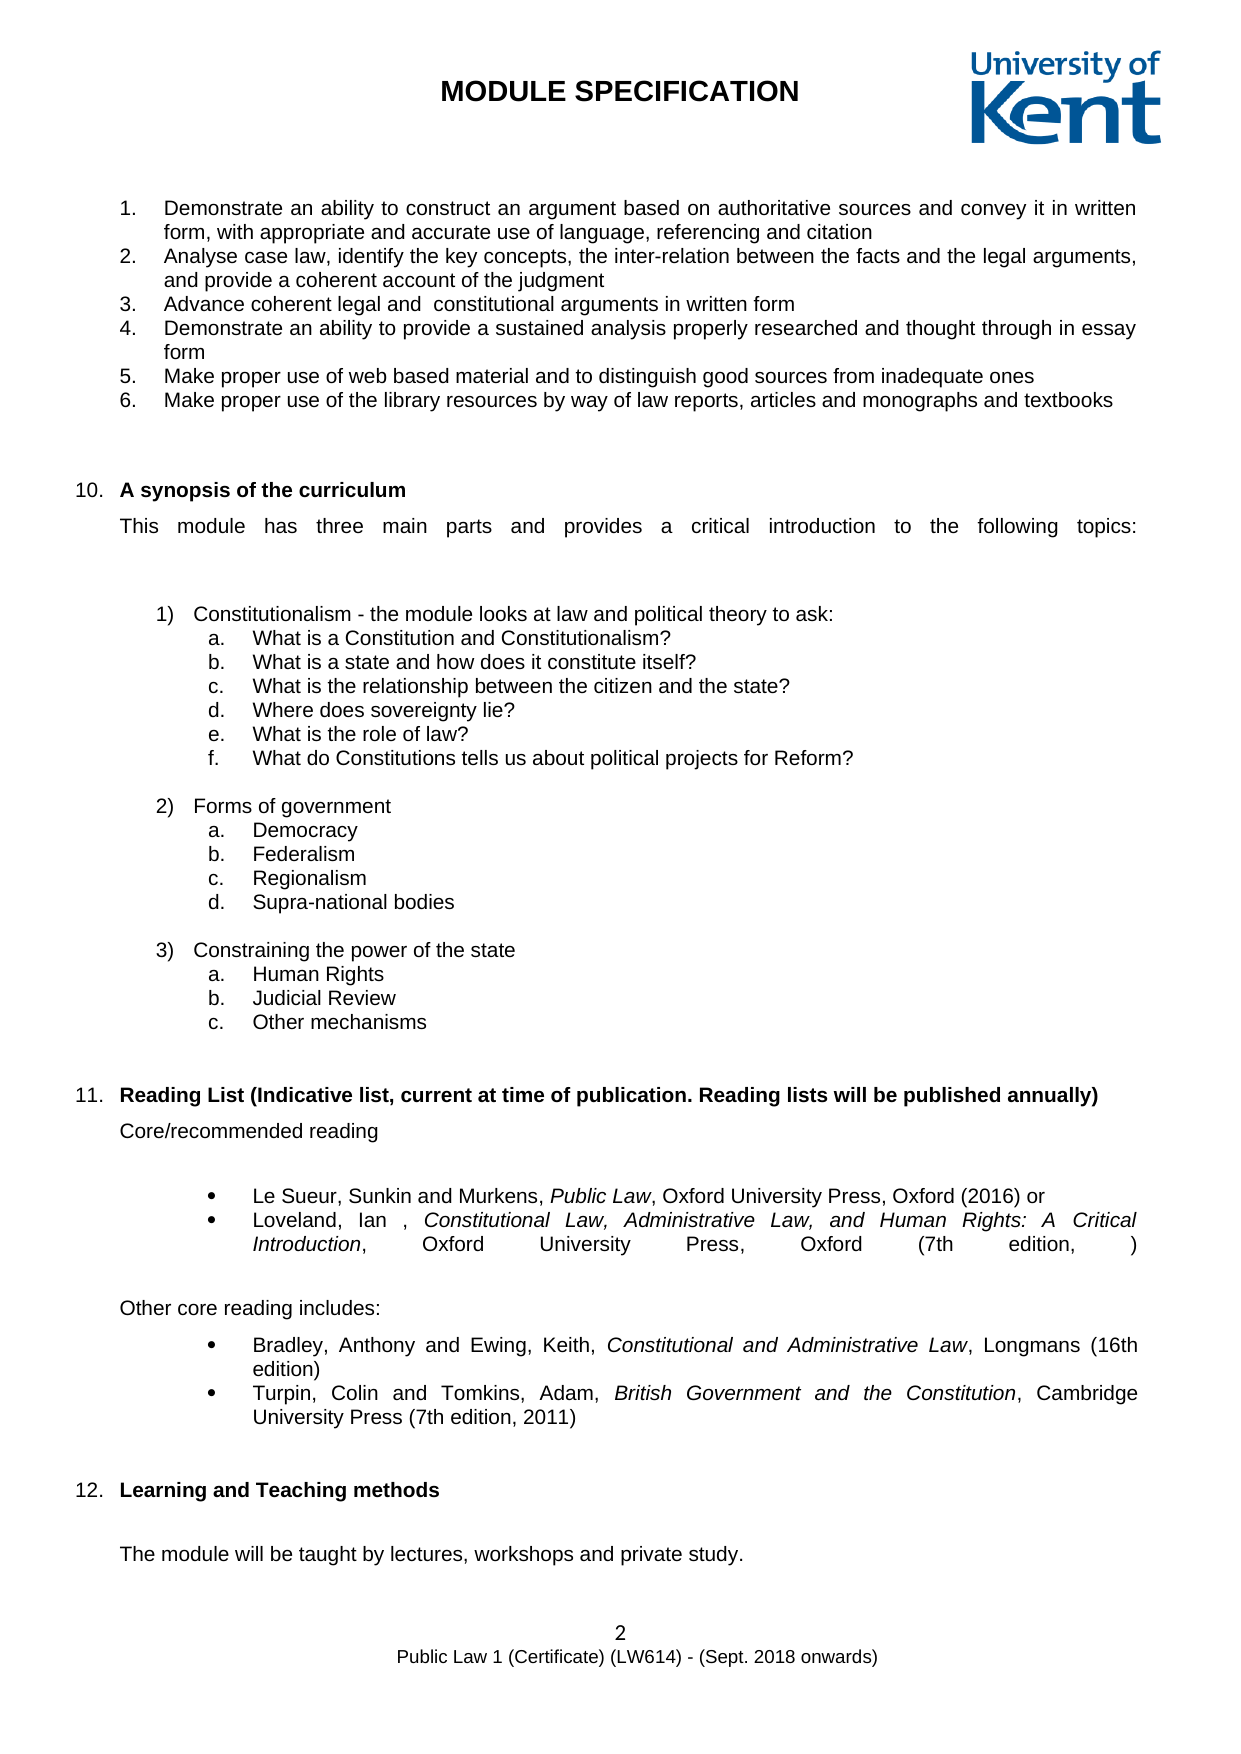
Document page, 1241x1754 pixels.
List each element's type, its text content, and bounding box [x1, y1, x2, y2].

list Turpin, Colin and Tomkins, Adam, British Government and the Constitution, Cambridge University Press (7th edition, 2011) [208, 1381, 1138, 1428]
picture [970, 48, 1163, 145]
text Other core reading includes: [119, 1296, 1138, 1320]
list A synopsis of the curriculum [75, 477, 1138, 501]
list Make proper use of the library resources by way of law reports, articles and monographs and textbooks [119, 388, 1138, 412]
list Constitutionalism - the module looks at law and political theory to ask: [156, 602, 1138, 626]
list What is the relationship between the citizen and the state? [208, 674, 1138, 698]
text The module will be taught by lectures, workshops and private study. [119, 1542, 1138, 1566]
list What is a Constitution and Constitutionalism? [208, 626, 1138, 650]
list Regionalism [208, 866, 1138, 890]
text Core/recommended reading [119, 1119, 1138, 1171]
list Where does sovereignty lie? [208, 698, 1138, 722]
list Demonstrate an ability to construct an argument based on authoritative sources and convey it in written form, with appropriate and accurate use of language, referencing and citation [119, 196, 1138, 244]
list What is the role of law? [208, 722, 1138, 746]
list Bradley, Anthony and Ewing, Keith, Constitutional and Administrative Law, Longmans (16th edition) [208, 1332, 1138, 1381]
list Supra-national bodies [208, 890, 1138, 914]
list Learning and Teaching methods [75, 1477, 1138, 1529]
list Judicial Review [208, 986, 1138, 1009]
list Reading List (Indicative list, current at time of publication. Reading lists will be published annually) [75, 1082, 1138, 1106]
list Loveland, Ian , Constitutional Law, Administrative Law, and Human Rights: A Critical Introduction, Oxford University Press, Oxford (7th edition, ) [208, 1207, 1138, 1283]
list Demonstrate an ability to provide a sustained analysis properly researched and thought through in essay form [119, 316, 1138, 364]
list What is a state and how does it constitute itself? [208, 650, 1138, 674]
list What do Constitutions tells us about political projects for Reform? [208, 746, 1138, 770]
list Make proper use of web based material and to distinguish good sources from inadequate ones [119, 364, 1138, 388]
list Advance coherent legal and constitutional arguments in written form [119, 292, 1138, 316]
text This module has three main parts and provides a critical introduction to the following topics: [119, 514, 1138, 566]
list Forms of government [156, 794, 1138, 818]
list Analyse case law, identify the key concepts, the inter-relation between the facts and the legal arguments, and provide a coherent account of the judgment [119, 244, 1138, 292]
list Other mechanisms [208, 1009, 1138, 1033]
list Human Rights [208, 962, 1138, 986]
list Democracy [208, 818, 1138, 842]
list Federalism [208, 842, 1138, 866]
list Constraining the power of the state [156, 938, 1138, 962]
list Le Sueur, Sunkin and Murkens, Public Law, Oxford University Press, Oxford (2016) or [208, 1183, 1138, 1207]
